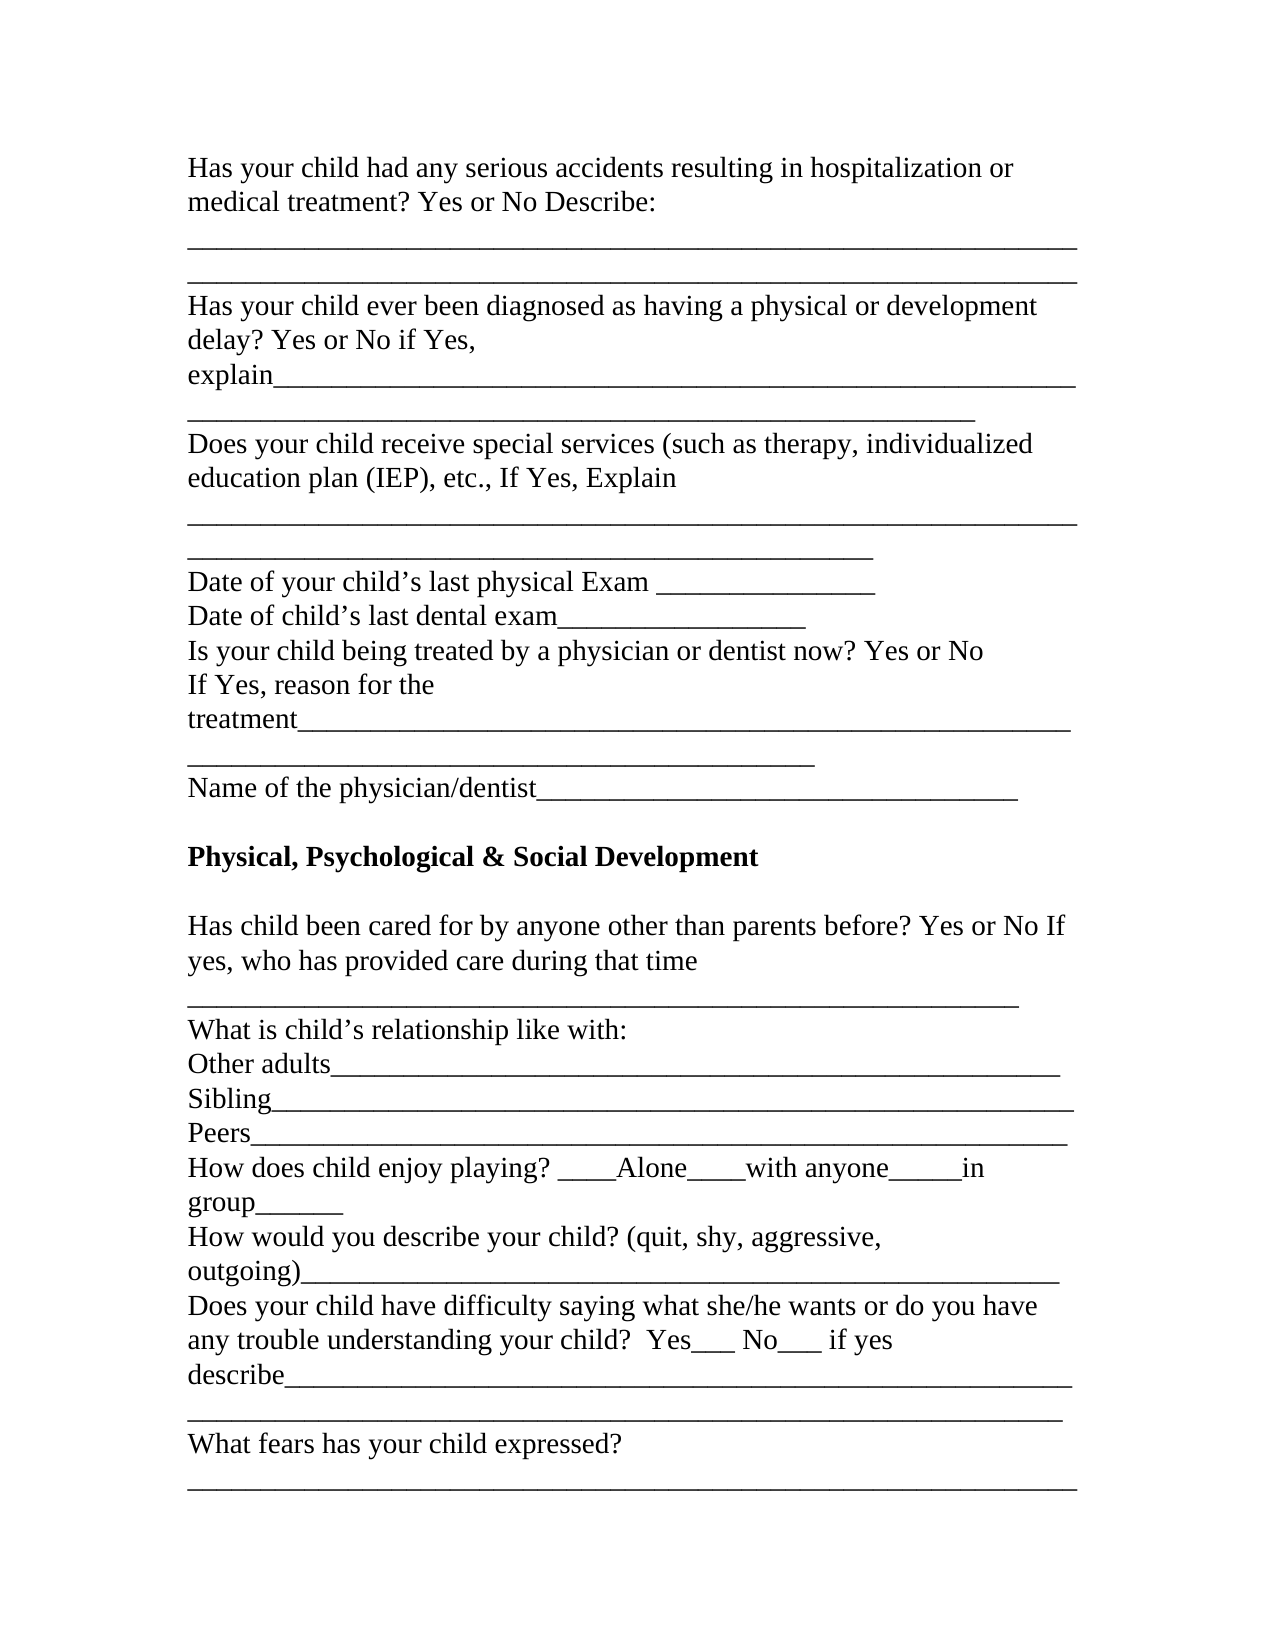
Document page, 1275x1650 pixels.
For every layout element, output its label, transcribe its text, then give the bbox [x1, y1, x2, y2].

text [187, 219, 1078, 287]
text Name of the physician/dentist_________________________________ [187, 771, 1078, 804]
text Does your child receive special services (such as therapy, individualized education plan (IEP), etc., If Yes, Explain ____________________________________________________________________________________________________________ [187, 426, 1078, 563]
text Does your child have difficulty saying what she/he wants or do you have any trouble understanding your child? Yes___ No___ if yes describe__________________________________________________________________________________________________________________ [187, 1288, 1078, 1425]
text Date of child’s last dental exam_________________ [187, 598, 1078, 632]
text What fears has your child expressed? _____________________________________________________________ [187, 1426, 1078, 1494]
text How does child enjoy playing? ____Alone____with anyone_____in group______ [187, 1150, 1078, 1218]
text Sibling_______________________________________________________ [187, 1081, 1078, 1114]
text Has your child ever been diagnosed as having a physical or development delay? Yes or No if Yes, explain_____________________________________________________________________________________________________________ [187, 288, 1078, 425]
text Has your child had any serious accidents resulting in hospitalization or medical treatment? Yes or No Describe: [187, 150, 1078, 218]
text If Yes, reason for the treatment________________________________________________________________________________________________ [187, 667, 1078, 770]
text Has child been cared for by anyone other than parents before? Yes or No If yes, who has provided care during that time _________________________________________________________ [187, 908, 1078, 1011]
text What is child’s relationship like with: [187, 1012, 1078, 1046]
text Other adults__________________________________________________ [187, 1046, 1078, 1080]
text Physical, Psychological & Social Development [187, 839, 1078, 873]
text Peers________________________________________________________ [187, 1115, 1078, 1149]
text How would you describe your child? (quit, shy, aggressive, outgoing)____________________________________________________ [187, 1219, 1078, 1287]
text Is your child being treated by a physician or dentist now? Yes or No [187, 633, 1078, 666]
text Date of your child’s last physical Exam _______________ [187, 564, 1078, 597]
